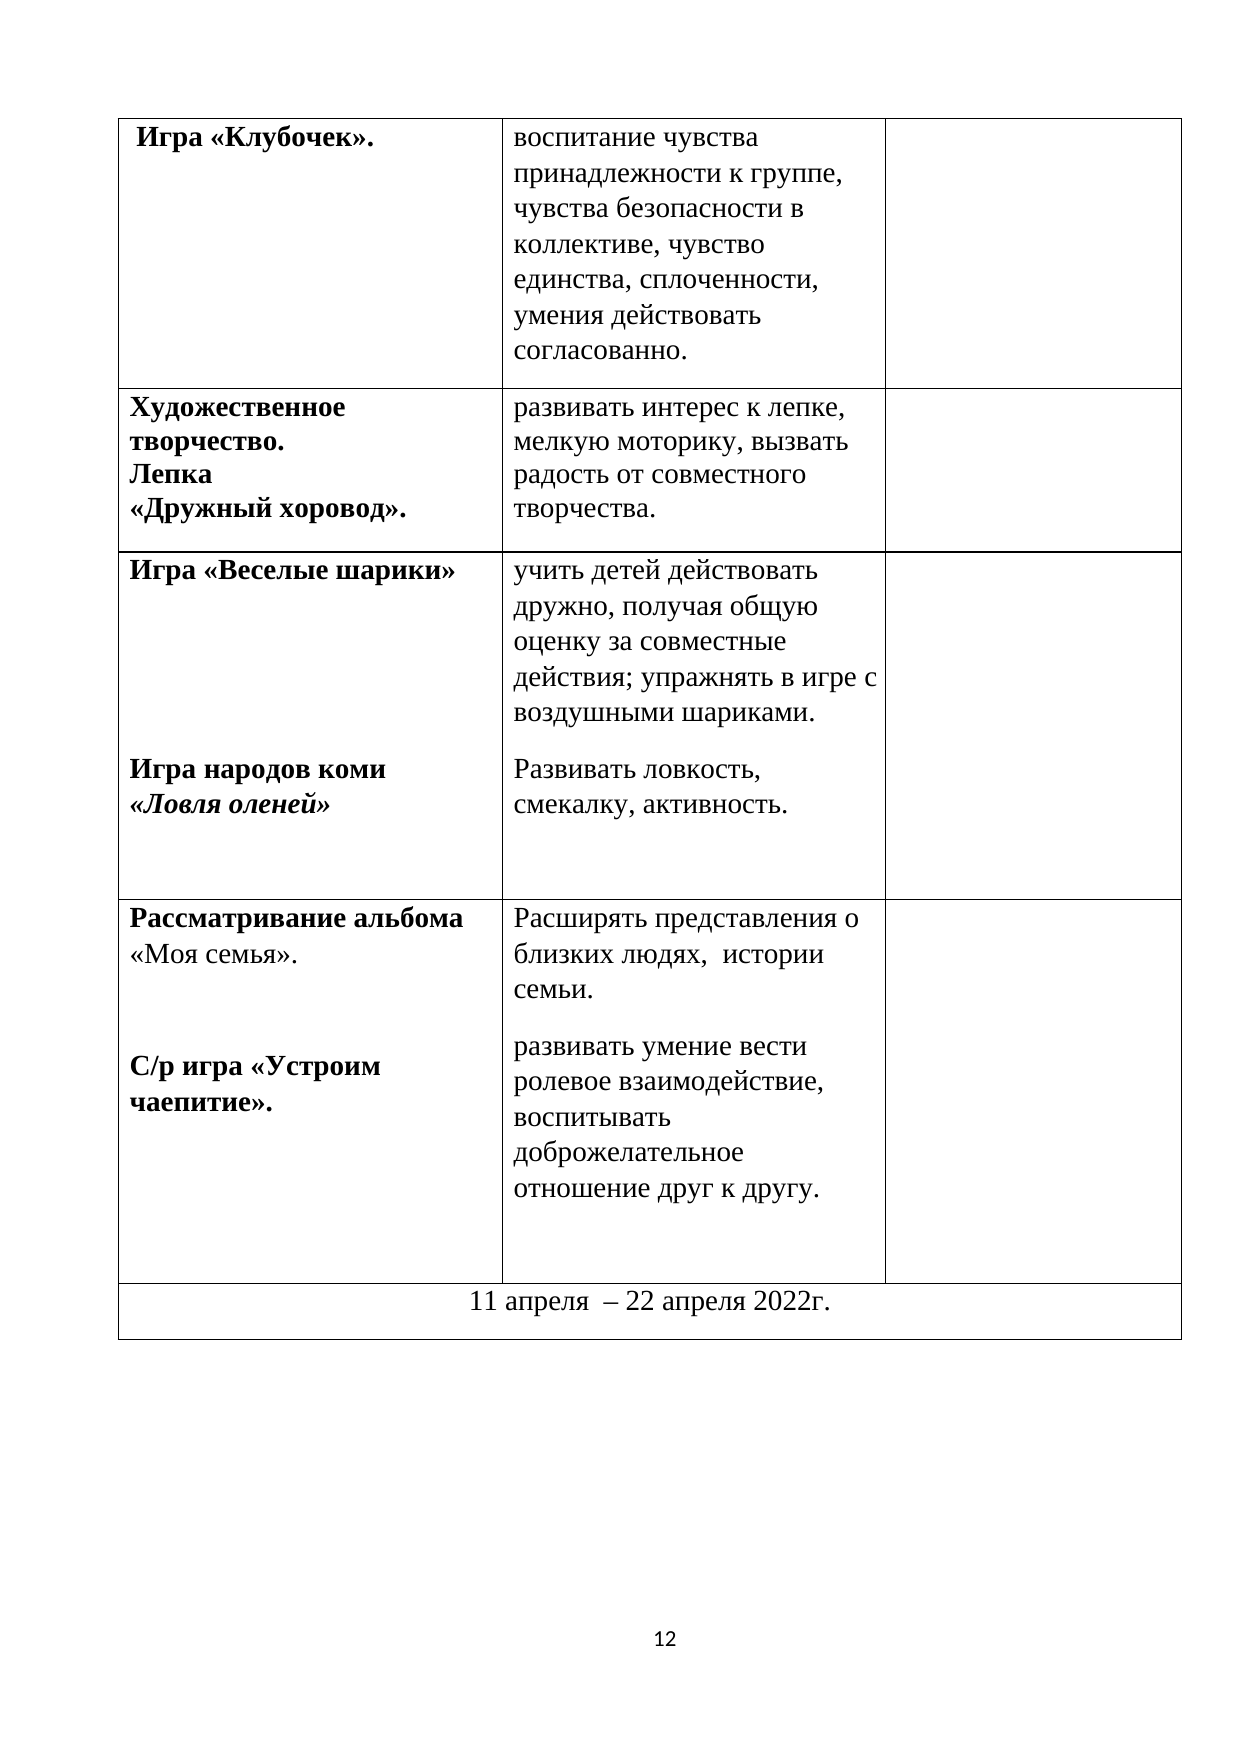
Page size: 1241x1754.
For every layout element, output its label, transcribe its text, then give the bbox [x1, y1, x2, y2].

table_cell [886, 553, 1181, 899]
table_cell учить детей действовать дружно, получая общую оценку за совместные действия; упражнять в игре с воздушными шариками. Развивать ловкость, смекалку, активность. [503, 553, 885, 899]
table_cell [886, 900, 1181, 1282]
table_cell Художественное творчество. Лепка «Дружный хоровод». [119, 389, 502, 551]
table_cell Игра «Клубочек». [119, 119, 502, 388]
table_cell воспитание чувства принадлежности к группе, чувства безопасности в коллективе, чувство единства, сплоченности, умения действовать согласованно. [503, 119, 885, 388]
table_cell Игра «Веселые шарики» Игра народов коми «Ловля оленей» [119, 553, 502, 899]
table_cell [886, 119, 1181, 388]
table_cell развивать интерес к лепке, мелкую моторику, вызвать радость от совместного творчества. [503, 389, 885, 551]
table_cell Расширять представления о близких людях, истории семьи. развивать умение вести ролевое взаимодействие, воспитывать доброжелательное отношение друг к другу. [503, 900, 885, 1282]
table_cell [886, 389, 1181, 551]
table_cell 11 апреля – 22 апреля 2022г. [119, 1284, 1181, 1339]
table_cell Рассматривание альбома «Моя семья». С/р игра «Устроим чаепитие». [119, 900, 502, 1282]
